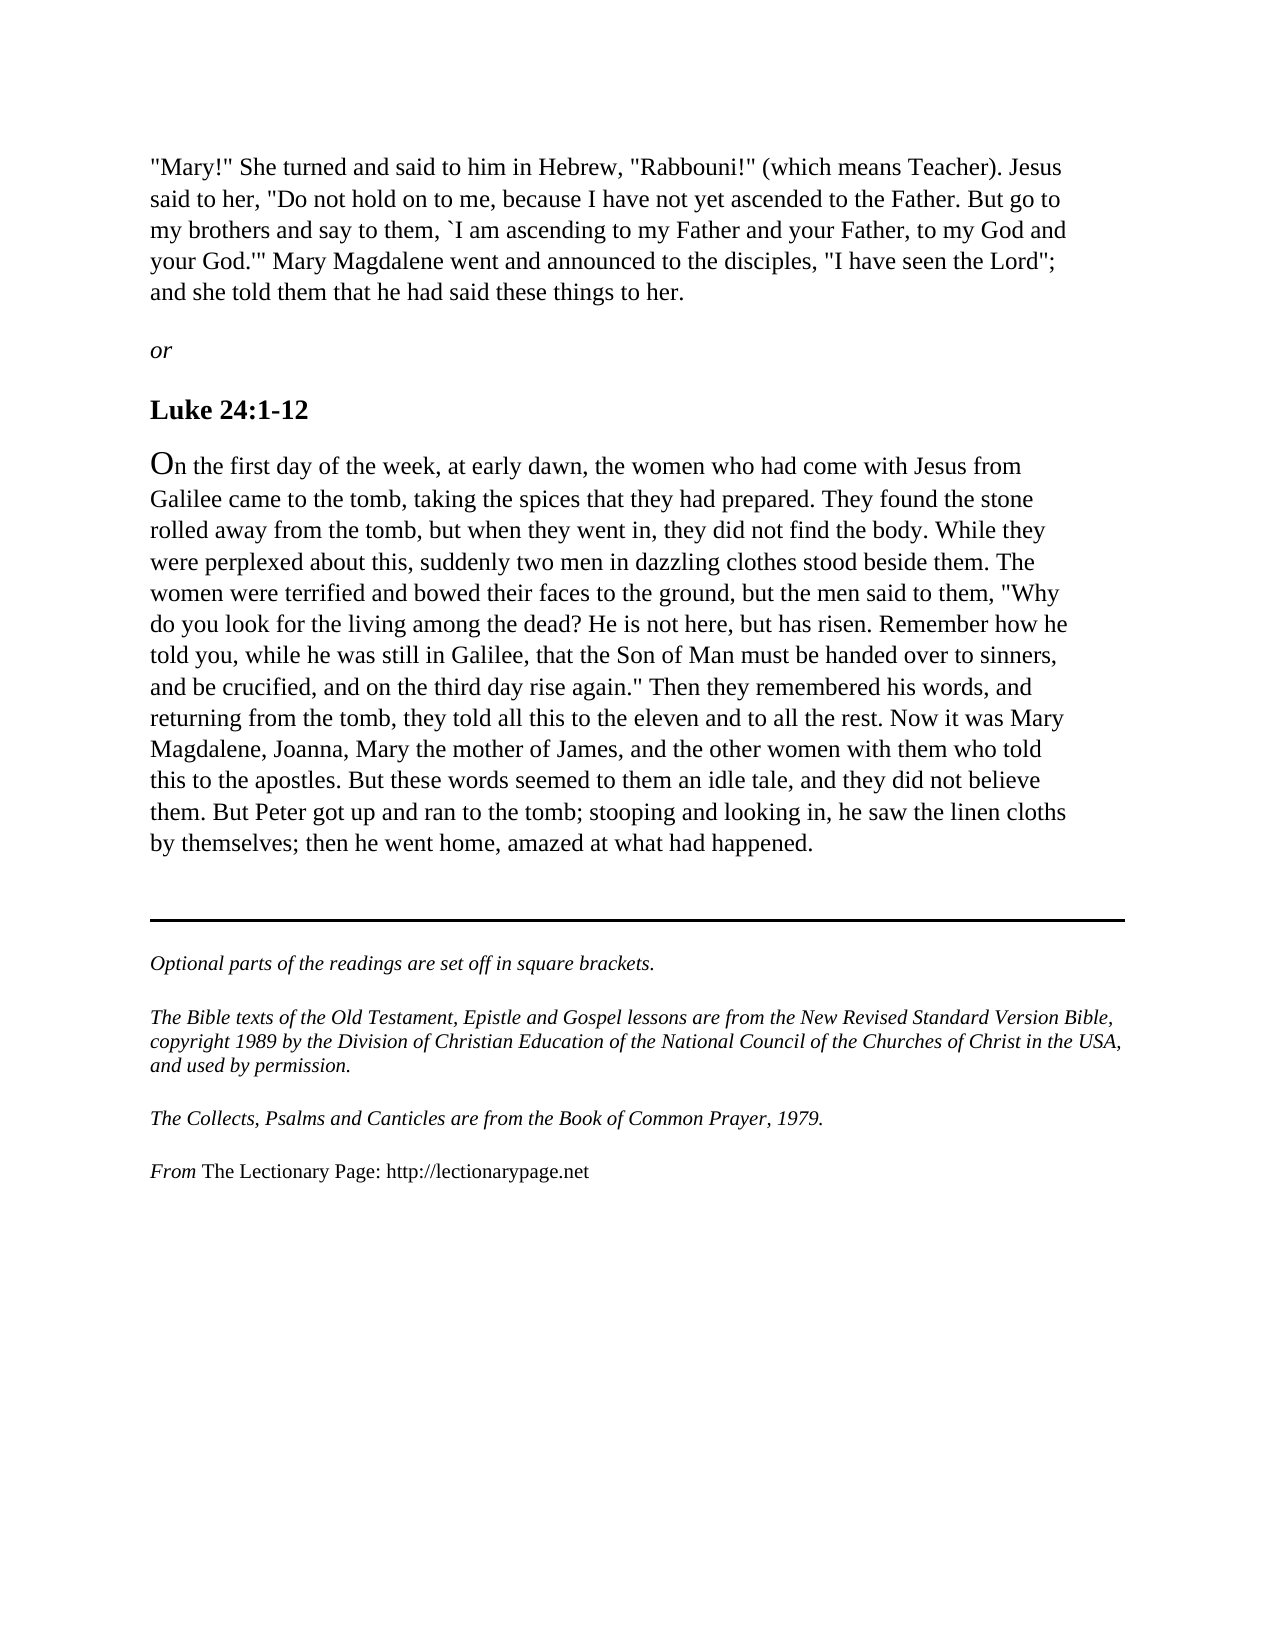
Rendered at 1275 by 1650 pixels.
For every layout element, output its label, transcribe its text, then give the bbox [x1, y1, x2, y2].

text Optional parts of the readings are set off in square brackets. [150, 951, 1125, 975]
text or [150, 335, 1125, 364]
text From The Lectionary Page: http://lectionarypage.net [150, 1159, 1125, 1183]
text On the first day of the week, at early dawn, the women who had come with Jesus from Galilee came to the tomb, taking the spices that they had prepared. They found the stone rolled away from the tomb, but when they went in, they did not find the body. While they were perplexed about this, suddenly two men in dazzling clothes stood beside them. The women were terrified and bowed their faces to the ground, but the men said to them, "Why do you look for the living among the dead? He is not here, but has risen. Remember how he told you, while he was still in Galilee, that the Son of Man must be handed over to sinners, and be crucified, and on the third day rise again." Then they remembered his words, and returning from the tomb, they told all this to the eleven and to all the rest. Now it was Mary Magdalene, Joanna, Mary the mother of James, and the other women with them who told this to the apostles. But these words seemed to them an idle tale, and they did not believe them. But Peter got up and ran to the tomb; stooping and looking in, he saw the linen cloths by themselves; then he went home, amazed at what had happened. [150, 443, 1075, 857]
text The Collects, Psalms and Canticles are from the Book of Common Prayer, 1979. [150, 1106, 1125, 1130]
text The Bible texts of the Old Testament, Epistle and Gospel lessons are from the New Revised Standard Version Bible, copyright 1989 by the Division of Christian Education of the National Council of the Churches of Christ in the USA, and used by permission. [150, 1004, 1125, 1077]
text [150, 150, 1075, 306]
text Luke 24:1-12 [150, 393, 1125, 426]
